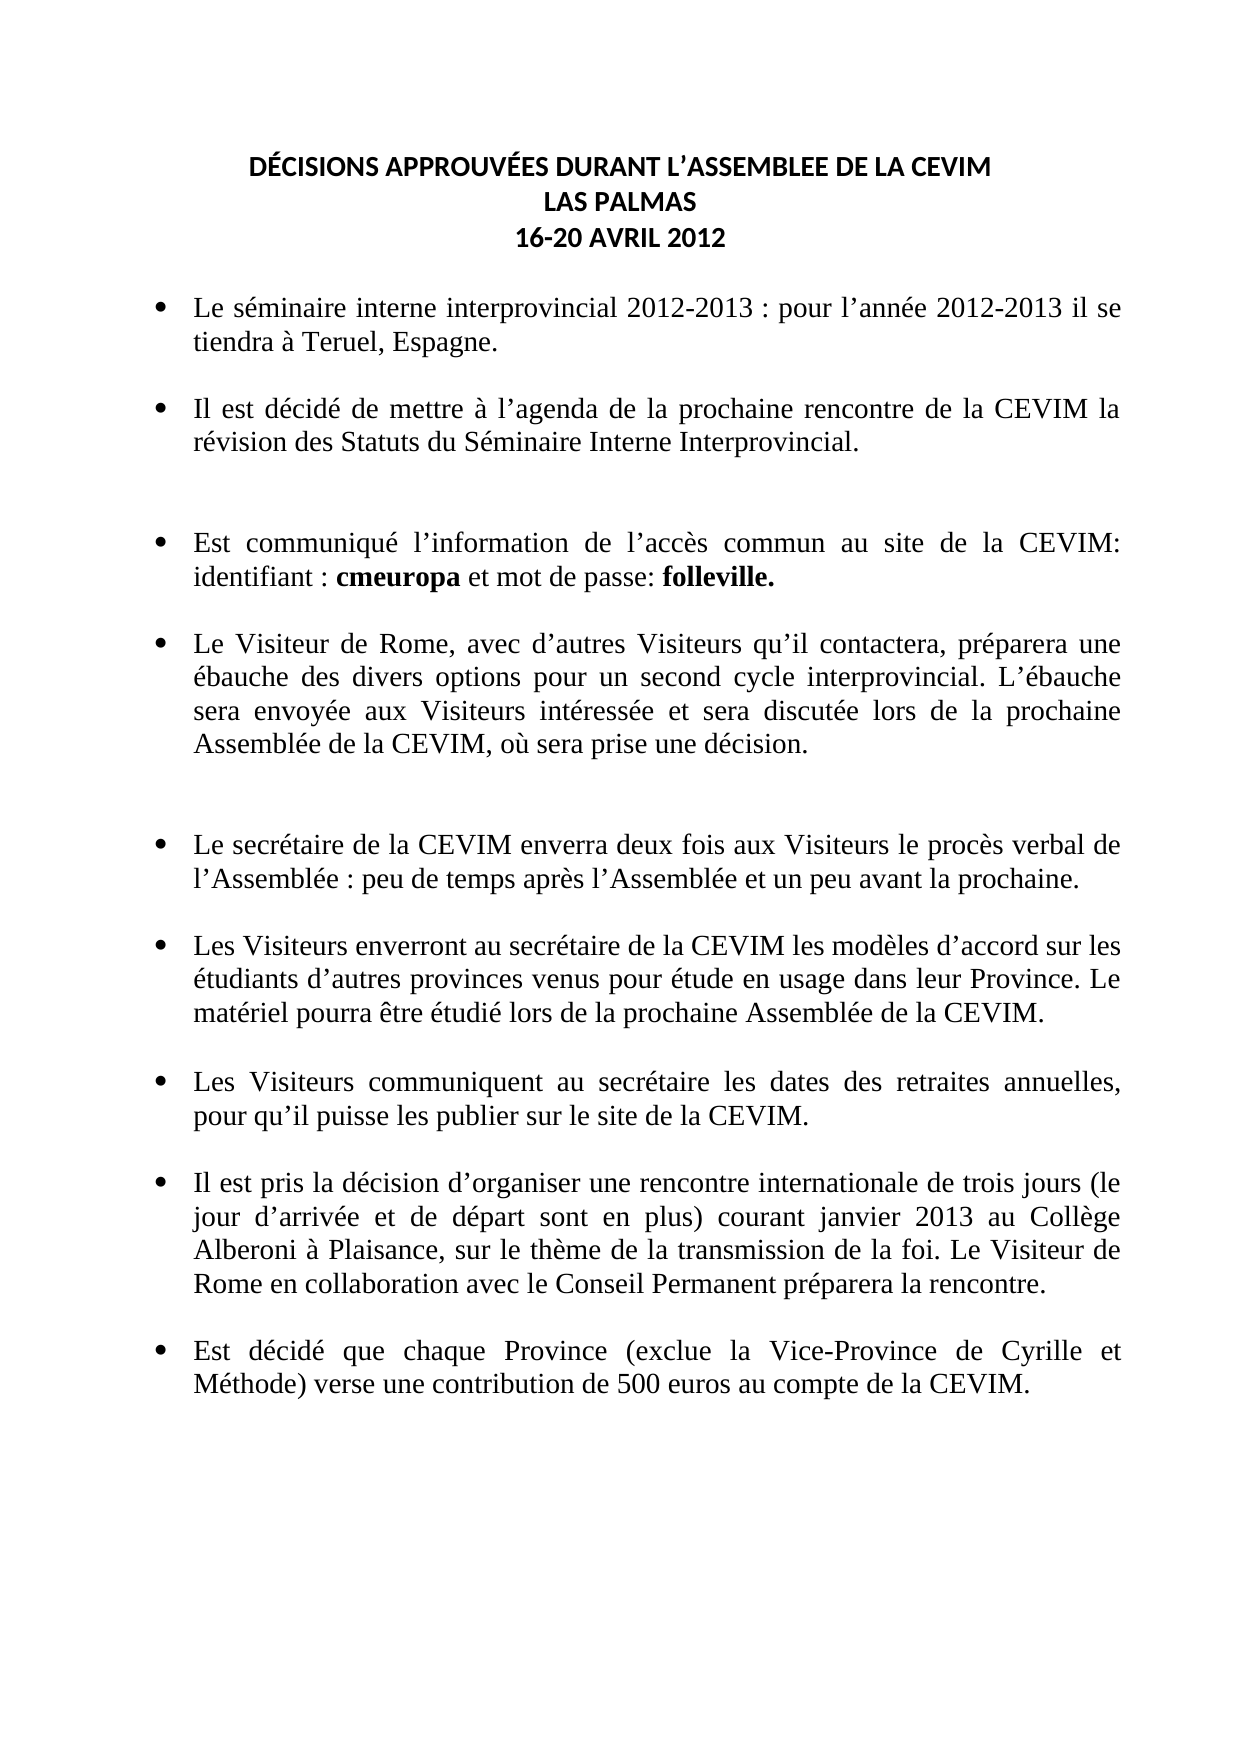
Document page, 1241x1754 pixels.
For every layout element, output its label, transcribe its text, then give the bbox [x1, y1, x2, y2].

list Il est décidé de mettre à l’agenda de la prochaine rencontre de la CEVIM la révision des Statuts du Séminaire Interne Interprovincial. [156, 391, 1122, 458]
list Le séminaire interne interprovincial 2012-2013 : pour l’année 2012-2013 il se tiendra à Teruel, Espagne. [156, 290, 1122, 357]
list Est décidé que chaque Province (exclue la Vice-Province de Cyrille et Méthode) verse une contribution de 500 euros au compte de la CEVIM. [156, 1333, 1122, 1400]
list Les Visiteurs enverront au secrétaire de la CEVIM les modèles d’accord sur les étudiants d’autres provinces venus pour étude en usage dans leur Province. Le matériel pourra être étudié lors de la prochaine Assemblée de la CEVIM. [156, 928, 1122, 1029]
list Le Visiteur de Rome, avec d’autres Visiteurs qu’il contactera, préparera une ébauche des divers options pour un second cycle interprovincial. L’ébauche sera envoyée aux Visiteurs intéressée et sera discutée lors de la prochaine Assemblée de la CEVIM, où sera prise une décision. [156, 626, 1122, 760]
list Est communiqué l’information de l’accès commun au site de la CEVIM: identifiant : cmeuropa et mot de passe: folleville. [156, 525, 1122, 592]
list Le secrétaire de la CEVIM enverra deux fois aux Visiteurs le procès verbal de l’Assemblée : peu de temps après l’Assemblée et un peu avant la prochaine. [156, 827, 1122, 894]
text DÉCISIONS APPROUVÉES DURANT L’ASSEMBLEE DE LA CEVIM [118, 148, 1122, 183]
text LAS PALMAS [118, 183, 1122, 219]
list Les Visiteurs communiquent au secrétaire les dates des retraites annuelles, pour qu’il puisse les publier sur le site de la CEVIM. [156, 1064, 1122, 1131]
text 16-20 AVRIL 2012 [118, 219, 1122, 254]
list Il est pris la décision d’organiser une rencontre internationale de trois jours (le jour d’arrivée et de départ sont en plus) courant janvier 2013 au Collège Alberoni à Plaisance, sur le thème de la transmission de la foi. Le Visiteur de Rome en collaboration avec le Conseil Permanent préparera la rencontre. [156, 1165, 1122, 1299]
